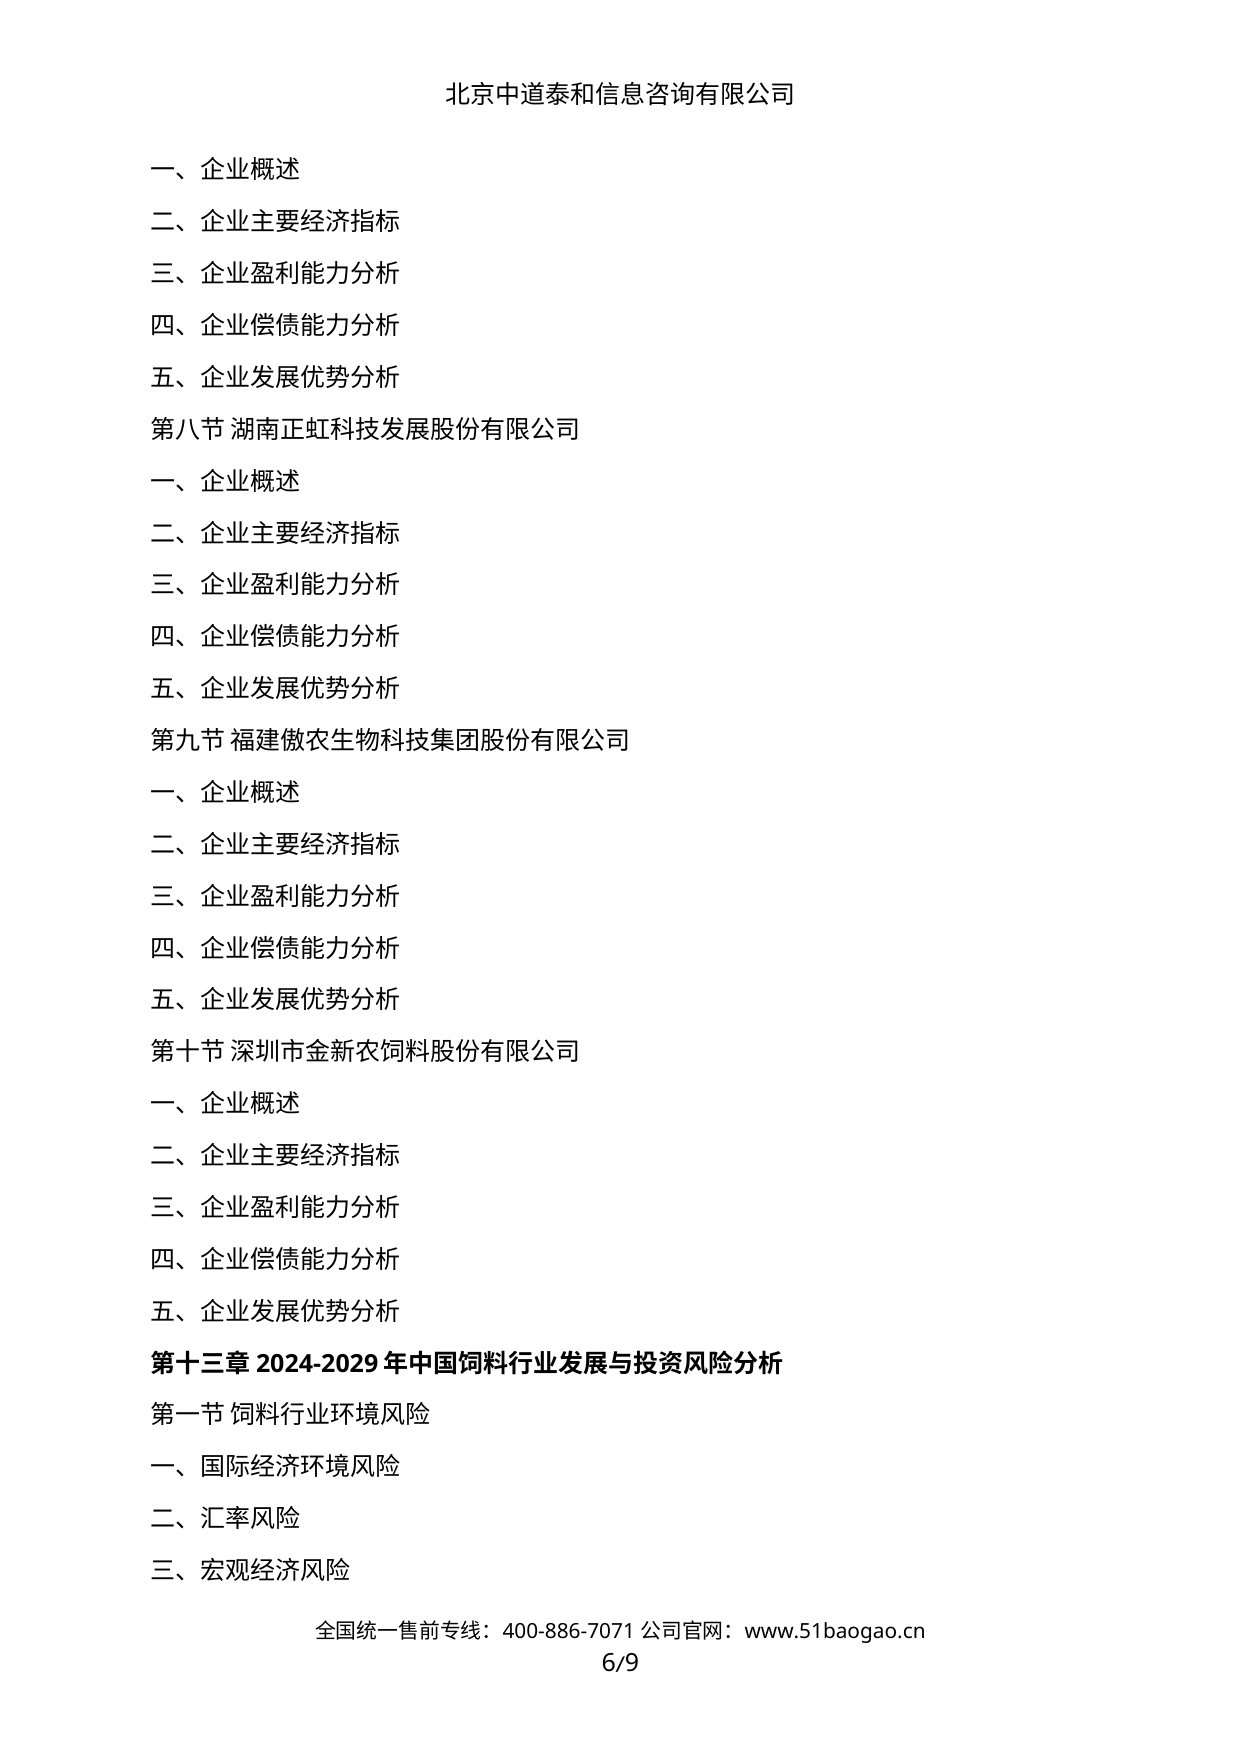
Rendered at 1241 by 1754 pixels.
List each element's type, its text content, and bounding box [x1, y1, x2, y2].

text 二、企业主要经济指标 [150, 202, 1090, 238]
text 第十三章 2024-2029年中国饲料行业发展与投资风险分析 [150, 1343, 1090, 1379]
text 四、企业偿债能力分析 [150, 928, 1090, 964]
text 第九节 福建傲农生物科技集团股份有限公司 [150, 721, 1090, 757]
text 四、企业偿债能力分析 [150, 306, 1090, 342]
text 四、企业偿债能力分析 [150, 1239, 1090, 1276]
text 五、企业发展优势分析 [150, 669, 1090, 705]
text 一、企业概述 [150, 150, 1090, 186]
text 二、企业主要经济指标 [150, 1136, 1090, 1172]
text 三、宏观经济风险 [150, 1551, 1090, 1587]
text 五、企业发展优势分析 [150, 980, 1090, 1016]
text 一、国际经济环境风险 [150, 1447, 1090, 1483]
text 三、企业盈利能力分析 [150, 1187, 1090, 1224]
text 二、汇率风险 [150, 1499, 1090, 1535]
text 二、企业主要经济指标 [150, 824, 1090, 861]
text 四、企业偿债能力分析 [150, 617, 1090, 653]
text 五、企业发展优势分析 [150, 1291, 1090, 1327]
text 三、企业盈利能力分析 [150, 876, 1090, 912]
text 一、企业概述 [150, 461, 1090, 497]
text 第一节 饲料行业环境风险 [150, 1395, 1090, 1431]
text 第十节 深圳市金新农饲料股份有限公司 [150, 1032, 1090, 1068]
text 三、企业盈利能力分析 [150, 254, 1090, 290]
text 一、企业概述 [150, 772, 1090, 809]
text 二、企业主要经济指标 [150, 513, 1090, 549]
text 五、企业发展优势分析 [150, 357, 1090, 394]
text 三、企业盈利能力分析 [150, 565, 1090, 601]
text 第八节 湖南正虹科技发展股份有限公司 [150, 409, 1090, 446]
text 一、企业概述 [150, 1084, 1090, 1120]
